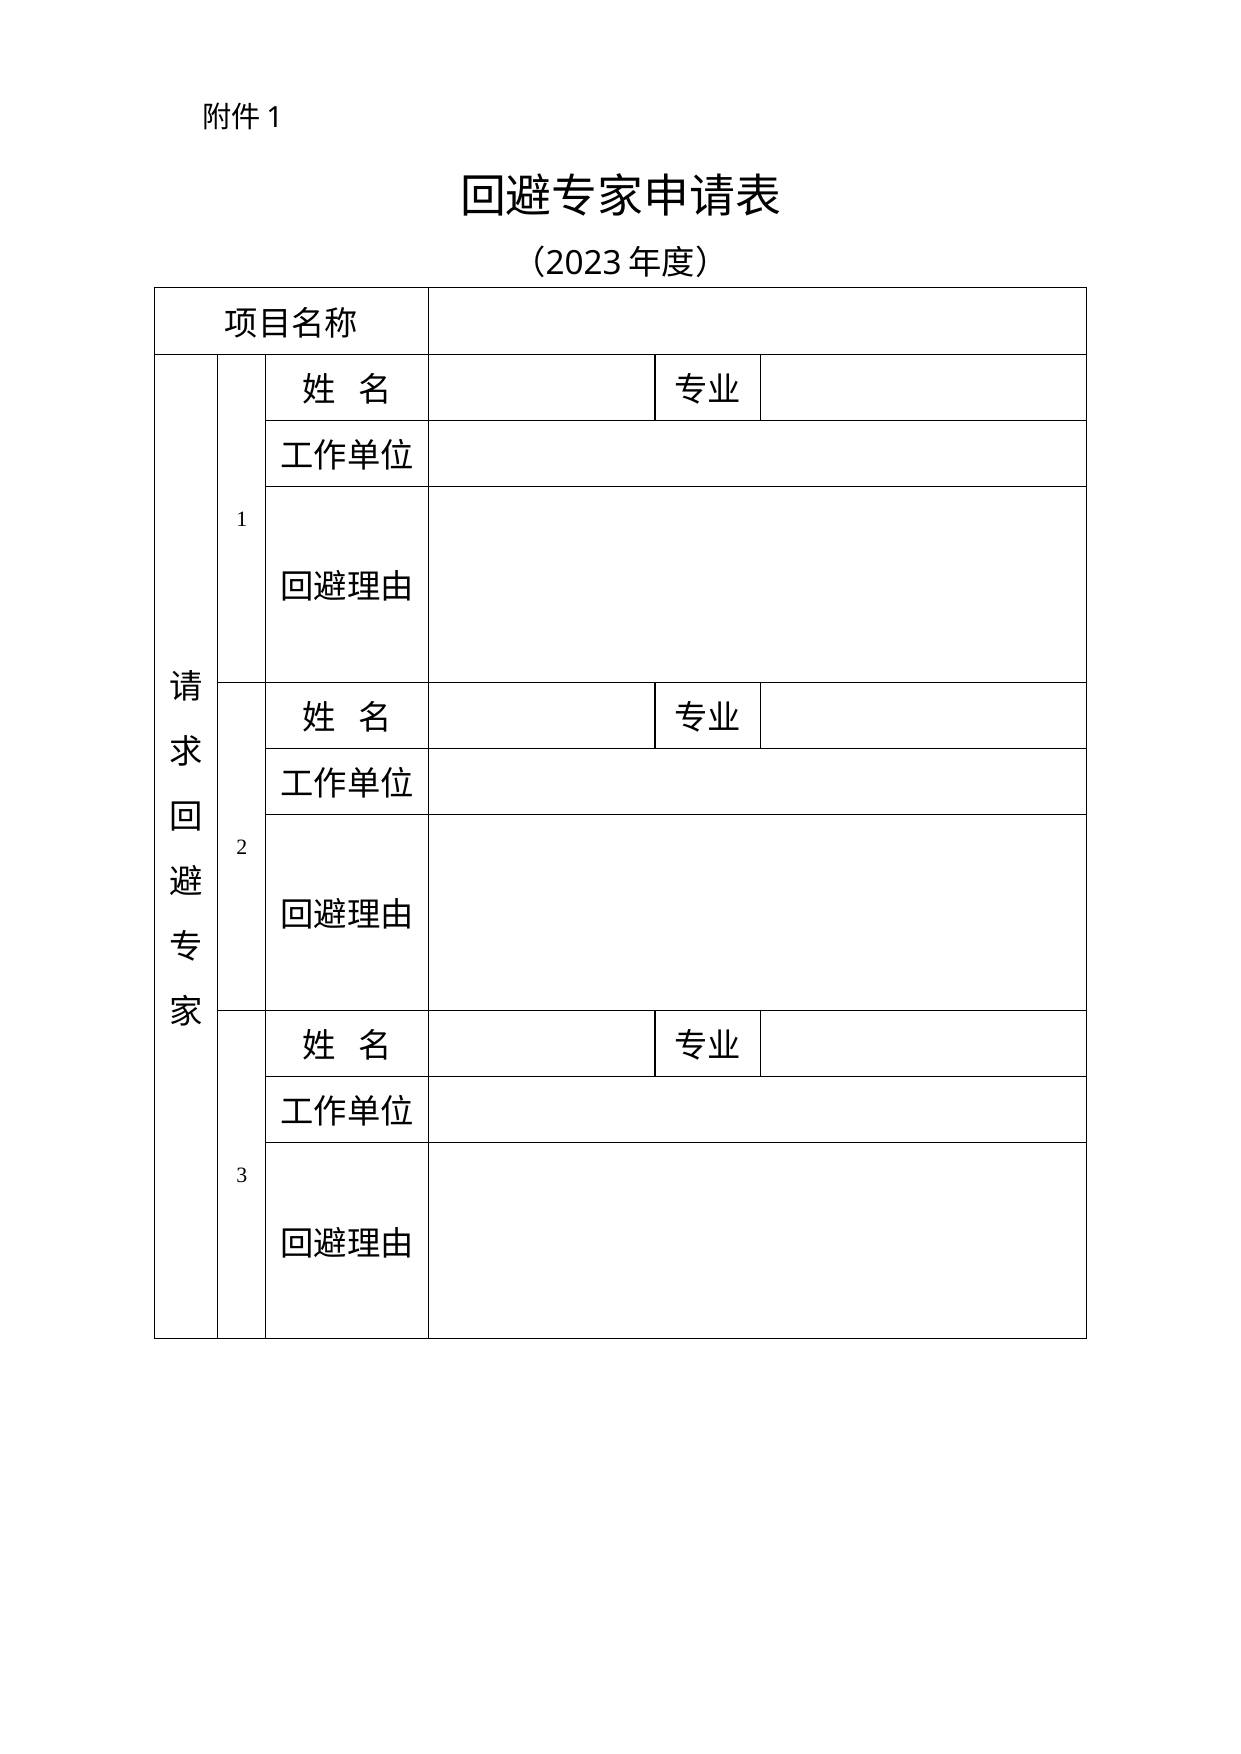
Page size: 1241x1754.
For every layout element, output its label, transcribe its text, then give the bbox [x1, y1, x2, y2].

table_cell 工作单位 [266, 749, 428, 814]
table_cell [761, 683, 1086, 748]
table_cell [429, 487, 1086, 682]
table_cell 姓 名 [266, 1011, 428, 1076]
table_cell 3 [218, 1011, 265, 1338]
table_cell [761, 1011, 1086, 1076]
table_cell [429, 749, 1086, 814]
table_header [429, 288, 1086, 353]
table_cell 回避理由 [266, 815, 428, 1010]
table_cell [429, 683, 654, 748]
table_cell 2 [218, 683, 265, 1010]
table_cell 姓 名 [266, 683, 428, 748]
table_cell 专业 [656, 683, 760, 748]
table_cell 回避理由 [266, 487, 428, 682]
table_cell 专业 [656, 355, 760, 419]
table_cell [429, 815, 1086, 1010]
table_cell 工作单位 [266, 1077, 428, 1142]
table_cell 回避理由 [266, 1143, 428, 1338]
table_cell 1 [218, 355, 265, 682]
table_cell [429, 1143, 1086, 1338]
text （2023年度） [187, 224, 1053, 287]
table_header 项目名称 [155, 288, 428, 353]
table_cell [429, 421, 1086, 486]
table_cell [429, 1011, 654, 1076]
table_cell [761, 355, 1086, 419]
text 回避专家申请表 [187, 162, 1053, 224]
table_cell 工作单位 [266, 421, 428, 486]
table_cell [429, 355, 654, 419]
table_cell 姓 名 [266, 355, 428, 419]
table_cell 请 求 回 避 专 家 [155, 355, 217, 1338]
table_cell 专业 [656, 1011, 760, 1076]
table_cell [429, 1077, 1086, 1142]
